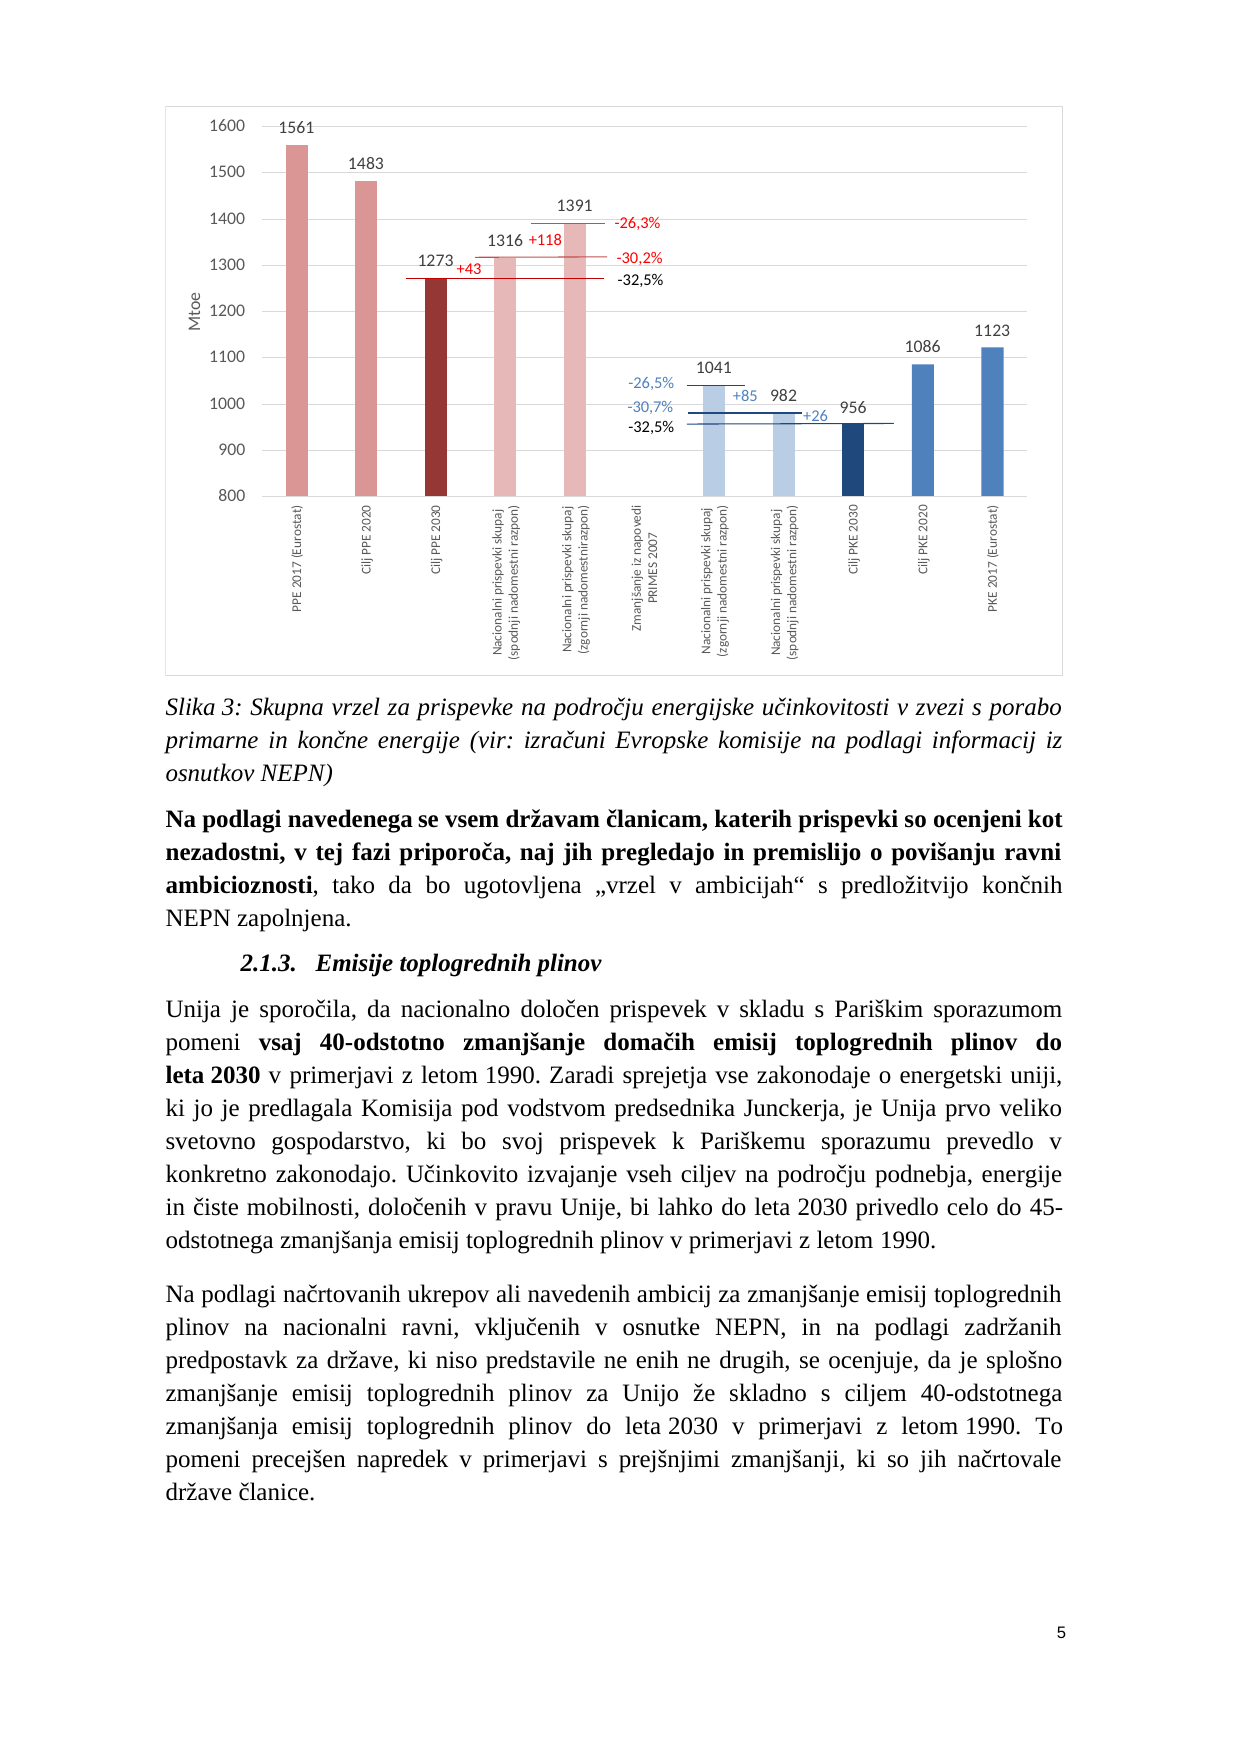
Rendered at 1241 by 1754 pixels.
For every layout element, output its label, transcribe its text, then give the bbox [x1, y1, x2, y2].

subtitle Emisije toplogrednih plinov [240, 948, 1063, 977]
text Na podlagi navedenega se vsem državam članicam, katerih prispevki so ocenjeni kot nezadostni, v tej fazi priporoča, naj jih pregledajo in premislijo o povišanju ravni ambicioznosti, tako da bo ugotovljena „vrzel v ambicijah“ s predložitvijo končnih NEPN zapolnjena. [165, 804, 1063, 931]
text Slika 3: Skupna vrzel za prispevke na področju energijske učinkovitosti v zvezi s porabo primarne in končne energije (vir: izračuni Evropske komisije na podlagi informacij iz osnutkov NEPN) [165, 692, 1063, 787]
text Na podlagi načrtovanih ukrepov ali navedenih ambicij za zmanjšanje emisij toplogrednih plinov na nacionalni ravni, vključenih v osnutke NEPN, in na podlagi zadržanih predpostavk za države, ki niso predstavile ne enih ne drugih, se ocenjuje, da je splošno zmanjšanje emisij toplogrednih plinov za Unijo že skladno s ciljem 40-odstotnega zmanjšanja emisij toplogrednih plinov do leta 2030 v primerjavi z letom 1990. To pomeni precejšen napredek v primerjavi s prejšnjimi zmanjšanji, ki so jih načrtovale države članice. [165, 1279, 1063, 1506]
text Unija je sporočila, da nacionalno določen prispevek v skladu s Pariškim sporazumom pomeni vsaj 40-odstotno zmanjšanje domačih emisij toplogrednih plinov do leta 2030 v primerjavi z letom 1990. Zaradi sprejetja vse zakonodaje o energetski uniji, ki jo je predlagala Komisija pod vodstvom predsednika Junckerja, je Unija prvo veliko svetovno gospodarstvo, ki bo svoj prispevek k Pariškemu sporazumu prevedlo v konkretno zakonodajo. Učinkovito izvajanje vseh ciljev na področju podnebja, energije in čiste mobilnosti, določenih v pravu Unije, bi lahko do leta 2030 privedlo celo do 45-odstotnega zmanjšanja emisij toplogrednih plinov v primerjavi z letom 1990. [165, 994, 1063, 1254]
